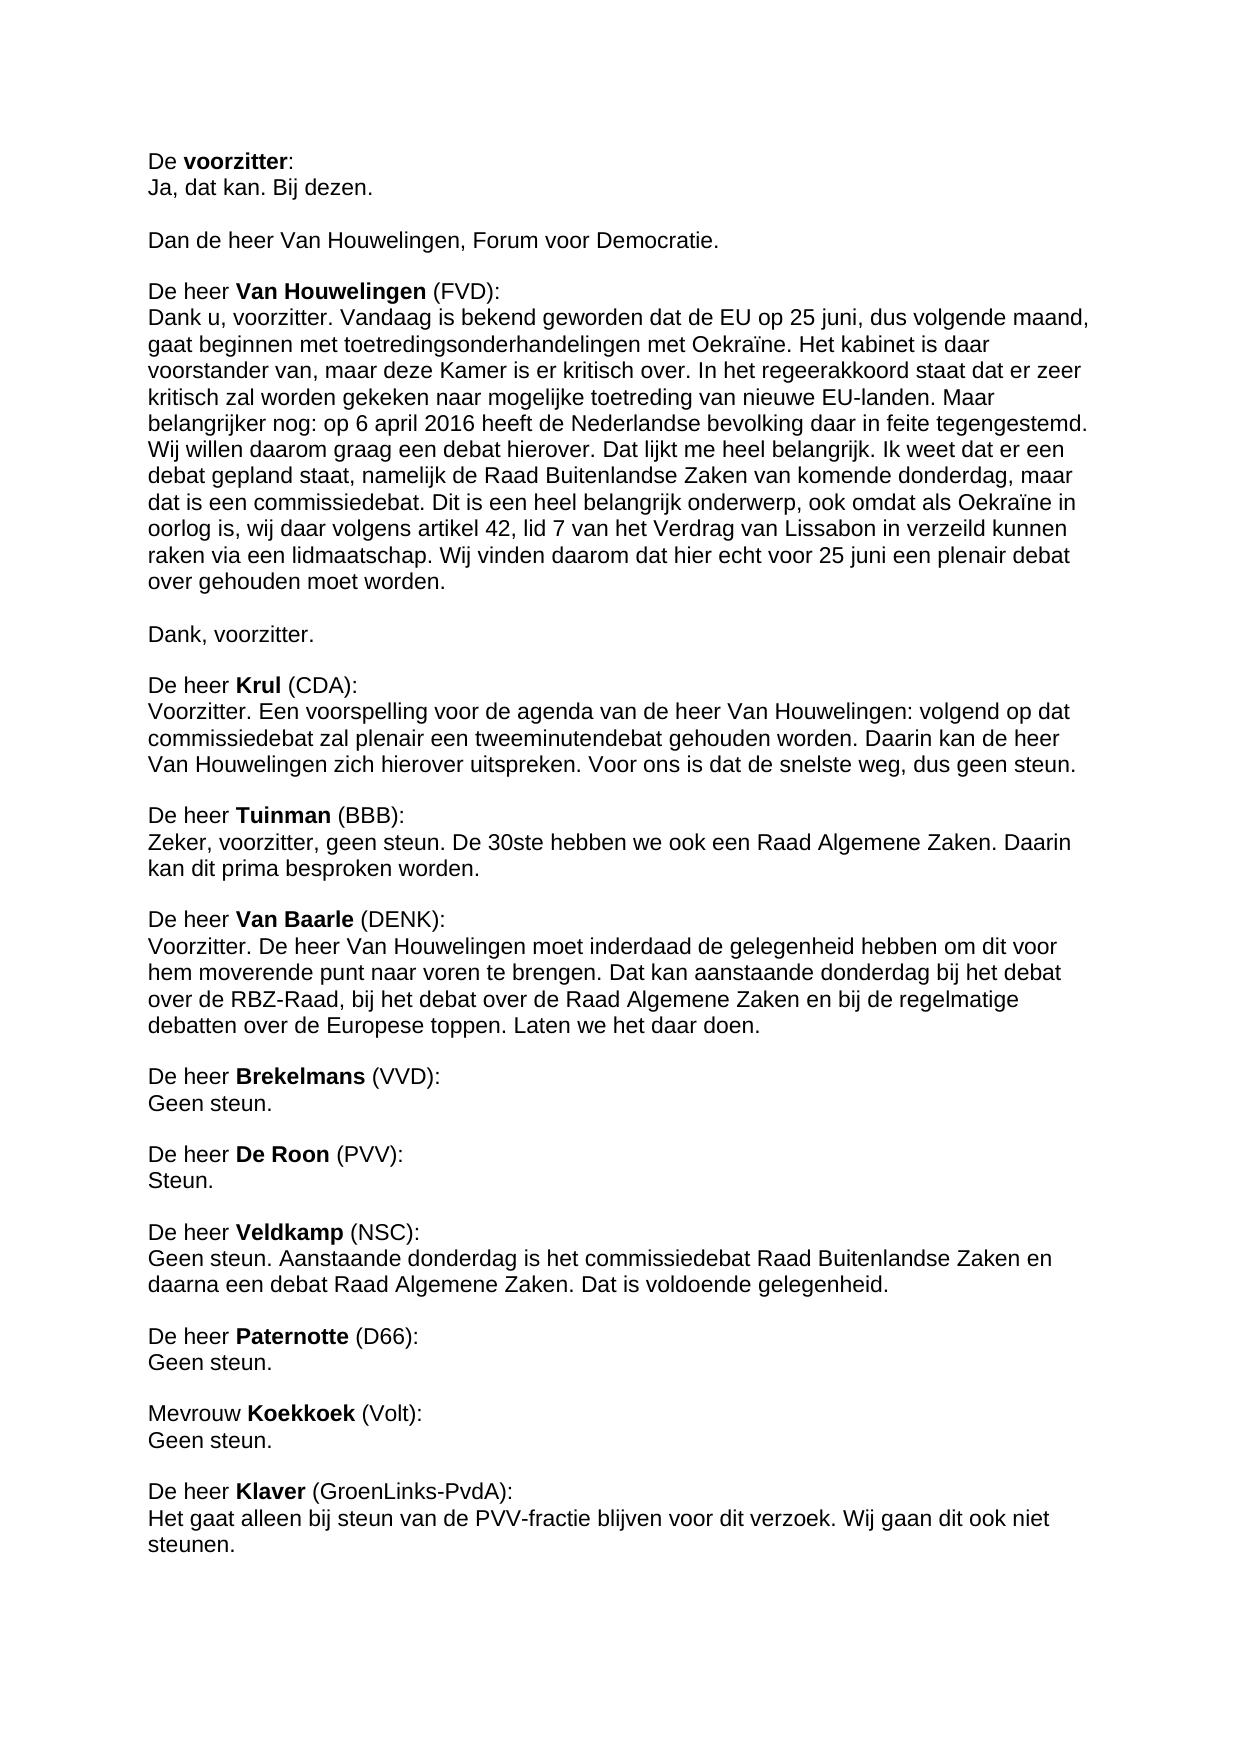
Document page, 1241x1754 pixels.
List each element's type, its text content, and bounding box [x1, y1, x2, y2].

text De heer De Roon (PVV): Steun. [148, 1141, 1093, 1194]
text De heer Van Houwelingen (FVD): Dank u, voorzitter. Vandaag is bekend geworden dat de EU op 25 juni, dus volgende maand, gaat beginnen met toetredingsonderhandelingen met Oekraïne. Het kabinet is daar voorstander van, maar deze Kamer is er kritisch over. In het regeerakkoord staat dat er zeer kritisch zal worden gekeken naar mogelijke toetreding van nieuwe EU-landen. Maar belangrijker nog: op 6 april 2016 heeft de Nederlandse bevolking daar in feite tegengestemd. Wij willen daarom graag een debat hierover. Dat lijkt me heel belangrijk. Ik weet dat er een debat gepland staat, namelijk de Raad Buitenlandse Zaken van komende donderdag, maar dat is een commissiedebat. Dit is een heel belangrijk onderwerp, ook omdat als Oekraïne in oorlog is, wij daar volgens artikel 42, lid 7 van het Verdrag van Lissabon in verzeild kunnen raken via een lidmaatschap. Wij vinden daarom dat hier echt voor 25 juni een plenair debat over gehouden moet worden. Dank, voorzitter. [148, 278, 1093, 647]
text De heer Paternotte (D66): Geen steun. [148, 1323, 1093, 1375]
text De heer Tuinman (BBB): Zeker, voorzitter, geen steun. De 30ste hebben we ook een Raad Algemene Zaken. Daarin kan dit prima besproken worden. [148, 802, 1093, 881]
text De heer Brekelmans (VVD): Geen steun. [148, 1063, 1093, 1116]
text De heer Krul (CDA): Voorzitter. Een voorspelling voor de agenda van de heer Van Houwelingen: volgend op dat commissiedebat zal plenair een tweeminutendebat gehouden worden. Daarin kan de heer Van Houwelingen zich hierover uitspreken. Voor ons is dat de snelste weg, dus geen steun. [148, 672, 1093, 777]
text De heer Van Baarle (DENK): Voorzitter. De heer Van Houwelingen moet inderdaad de gelegenheid hebben om dit voor hem moverende punt naar voren te brengen. Dat kan aanstaande donderdag bij het debat over de RBZ-Raad, bij het debat over de Raad Algemene Zaken en bij de regelmatige debatten over de Europese toppen. Laten we het daar doen. [148, 906, 1093, 1038]
text De heer Veldkamp (NSC): Geen steun. Aanstaande donderdag is het commissiedebat Raad Buitenlandse Zaken en daarna een debat Raad Algemene Zaken. Dat is voldoende gelegenheid. [148, 1219, 1093, 1298]
text De heer Klaver (GroenLinks-PvdA): Het gaat alleen bij steun van de PVV-fractie blijven voor dit verzoek. Wij gaan dit ook niet steunen. [148, 1478, 1093, 1557]
text Mevrouw Koekkoek (Volt): Geen steun. [148, 1400, 1093, 1453]
text De voorzitter: Ja, dat kan. Bij dezen. Dan de heer Van Houwelingen, Forum voor Democratie. [148, 148, 1093, 253]
